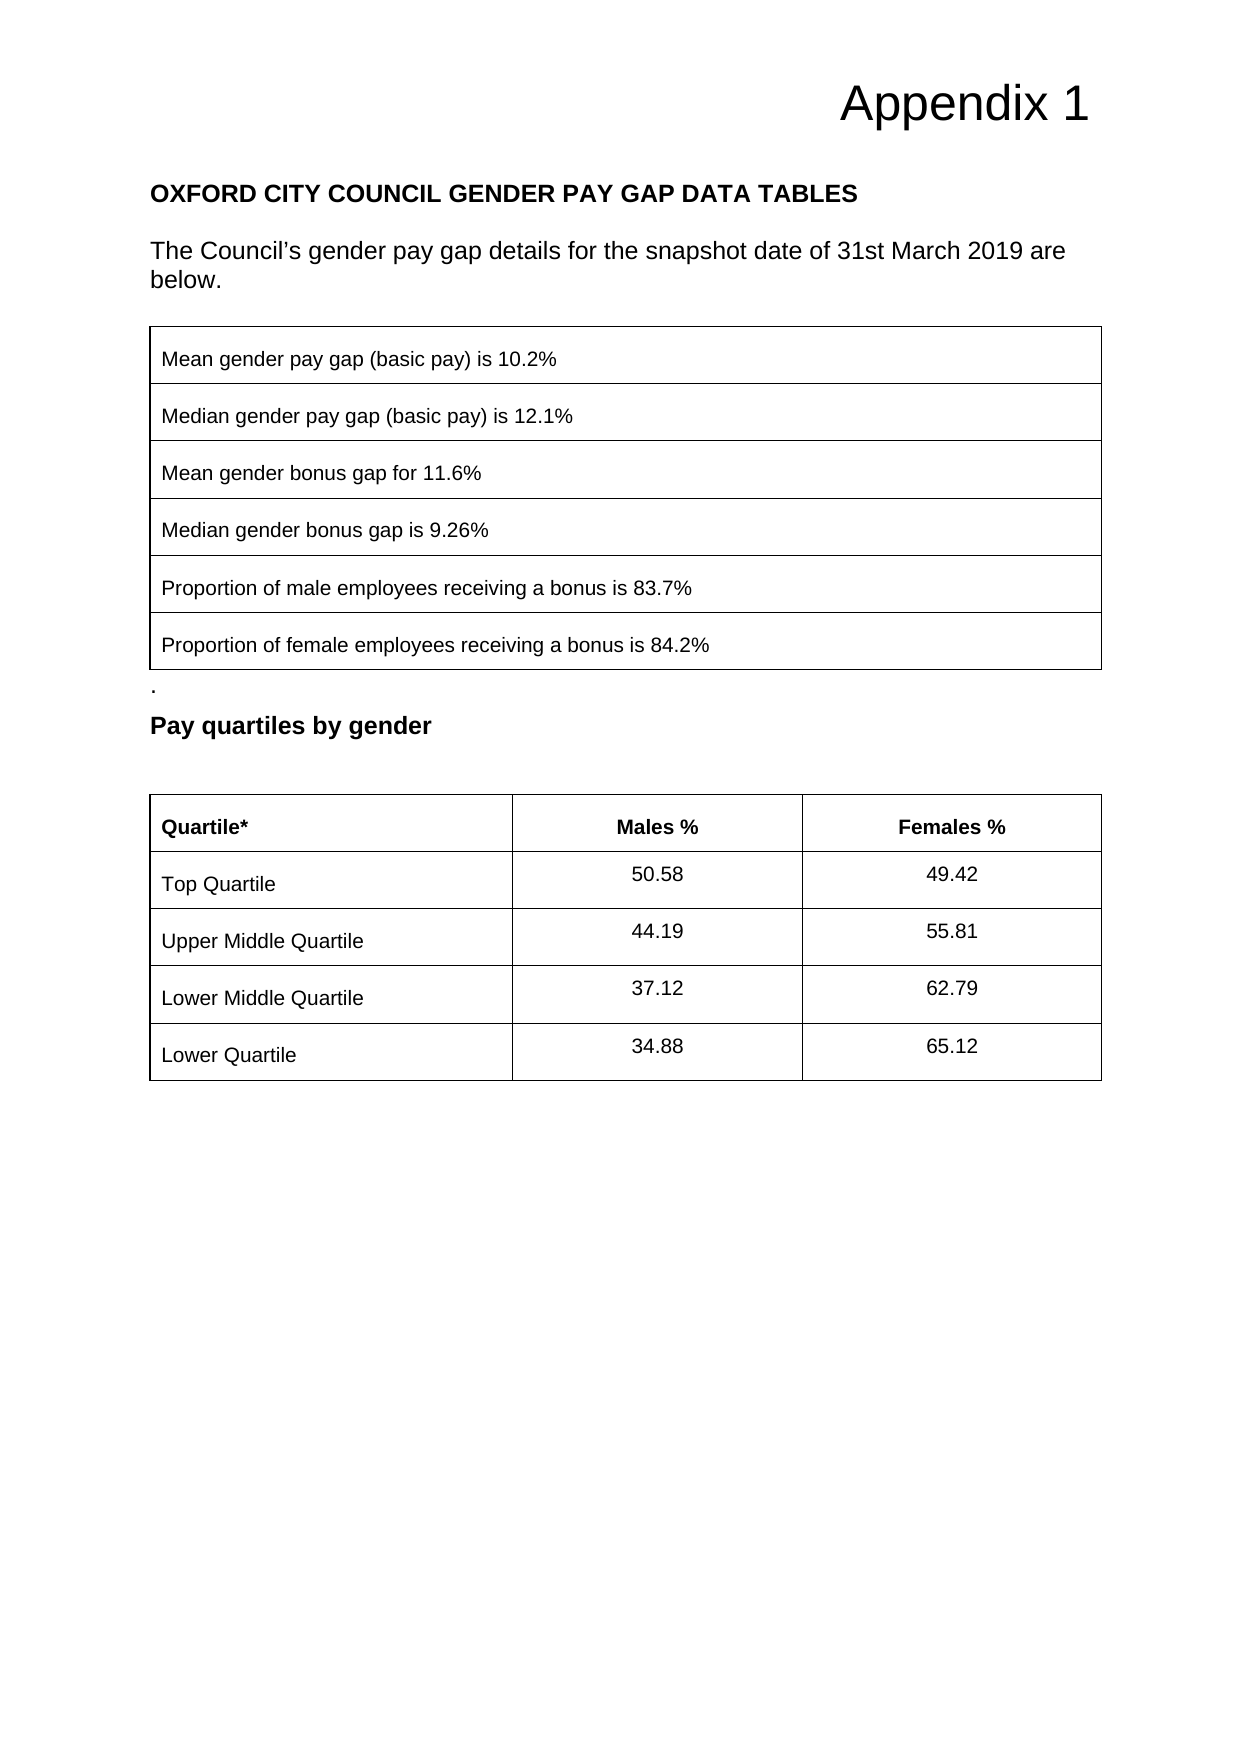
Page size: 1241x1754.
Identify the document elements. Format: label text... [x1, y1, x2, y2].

table_cell 49.42 [803, 852, 1101, 908]
table_cell 44.19 [513, 909, 802, 965]
text Pay quartiles by gender [150, 711, 1090, 740]
table_cell Lower Quartile [151, 1024, 512, 1080]
table_header Mean gender pay gap (basic pay) is 10.2% [151, 327, 1101, 383]
table_cell 50.58 [513, 852, 802, 908]
table_cell Median gender bonus gap is 9.26% [151, 499, 1101, 555]
table_cell 34.88 [513, 1024, 802, 1080]
table_cell Mean gender bonus gap for 11.6% [151, 441, 1101, 497]
text . [150, 670, 1090, 699]
table_cell Upper Middle Quartile [151, 909, 512, 965]
table_cell 65.12 [803, 1024, 1101, 1080]
table_cell 37.12 [513, 966, 802, 1023]
table_cell 62.79 [803, 966, 1101, 1023]
text The Council’s gender pay gap details for the snapshot date of 31st March 2019 are below. [150, 236, 1090, 294]
table_cell Median gender pay gap (basic pay) is 12.1% [151, 384, 1101, 440]
table_cell 55.81 [803, 909, 1101, 965]
table_header Males % [513, 795, 802, 851]
text OXFORD CITY COUNCIL GENDER PAY GAP DATA TABLES [150, 179, 1090, 207]
table_cell Proportion of male employees receiving a bonus is 83.7% [151, 556, 1101, 612]
table_cell Proportion of female employees receiving a bonus is 84.2% [151, 613, 1101, 669]
table_cell Lower Middle Quartile [151, 966, 512, 1023]
table_header Females % [803, 795, 1101, 851]
table_header Quartile* [151, 795, 512, 851]
table_cell Top Quartile [151, 852, 512, 908]
